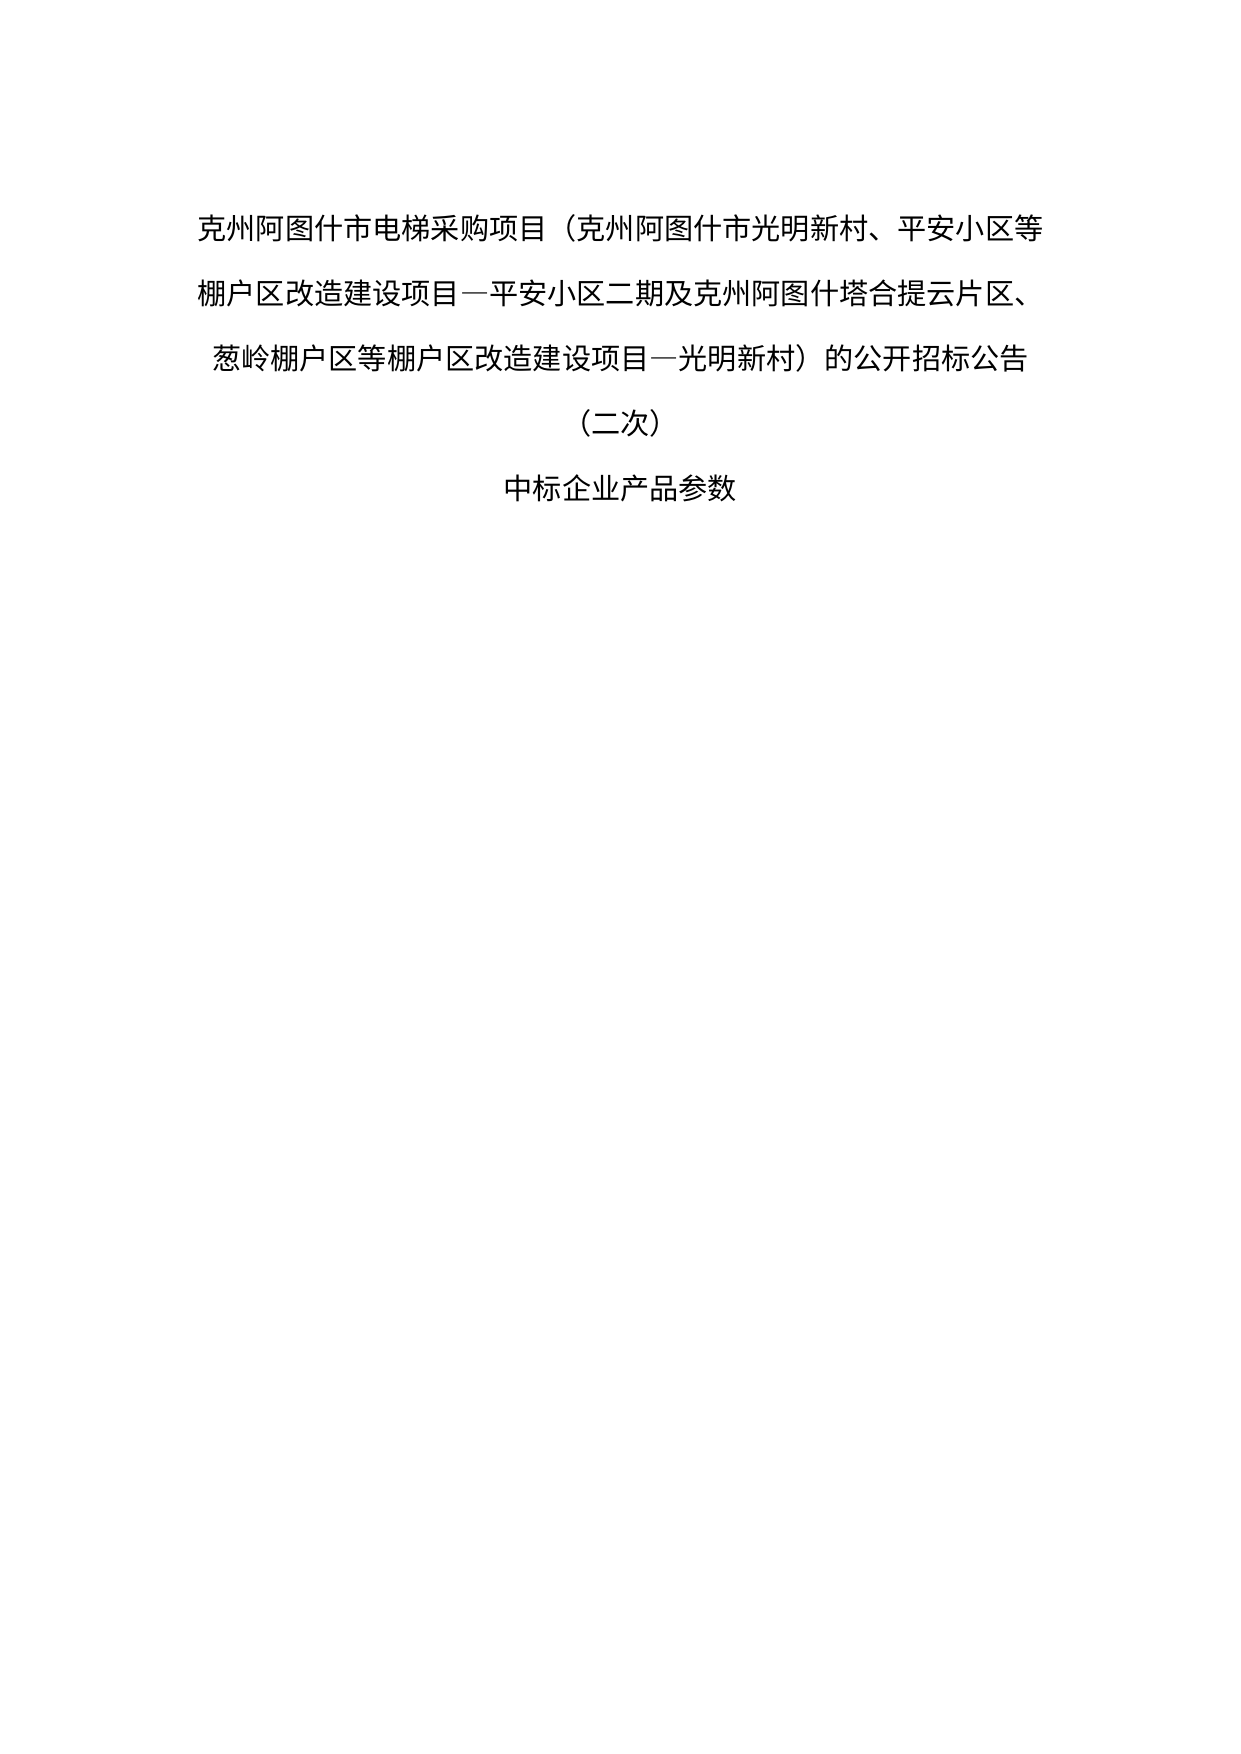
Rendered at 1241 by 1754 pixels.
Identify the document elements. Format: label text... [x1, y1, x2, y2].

text 中标企业产品参数 [187, 454, 1053, 519]
text 克州阿图什市电梯采购项目（克州阿图什市光明新村、平安小区等棚户区改造建设项目—平安小区二期及克州阿图什塔合提云片区、葱岭棚户区等棚户区改造建设项目—光明新村）的公开招标公告（二次） [187, 194, 1053, 454]
